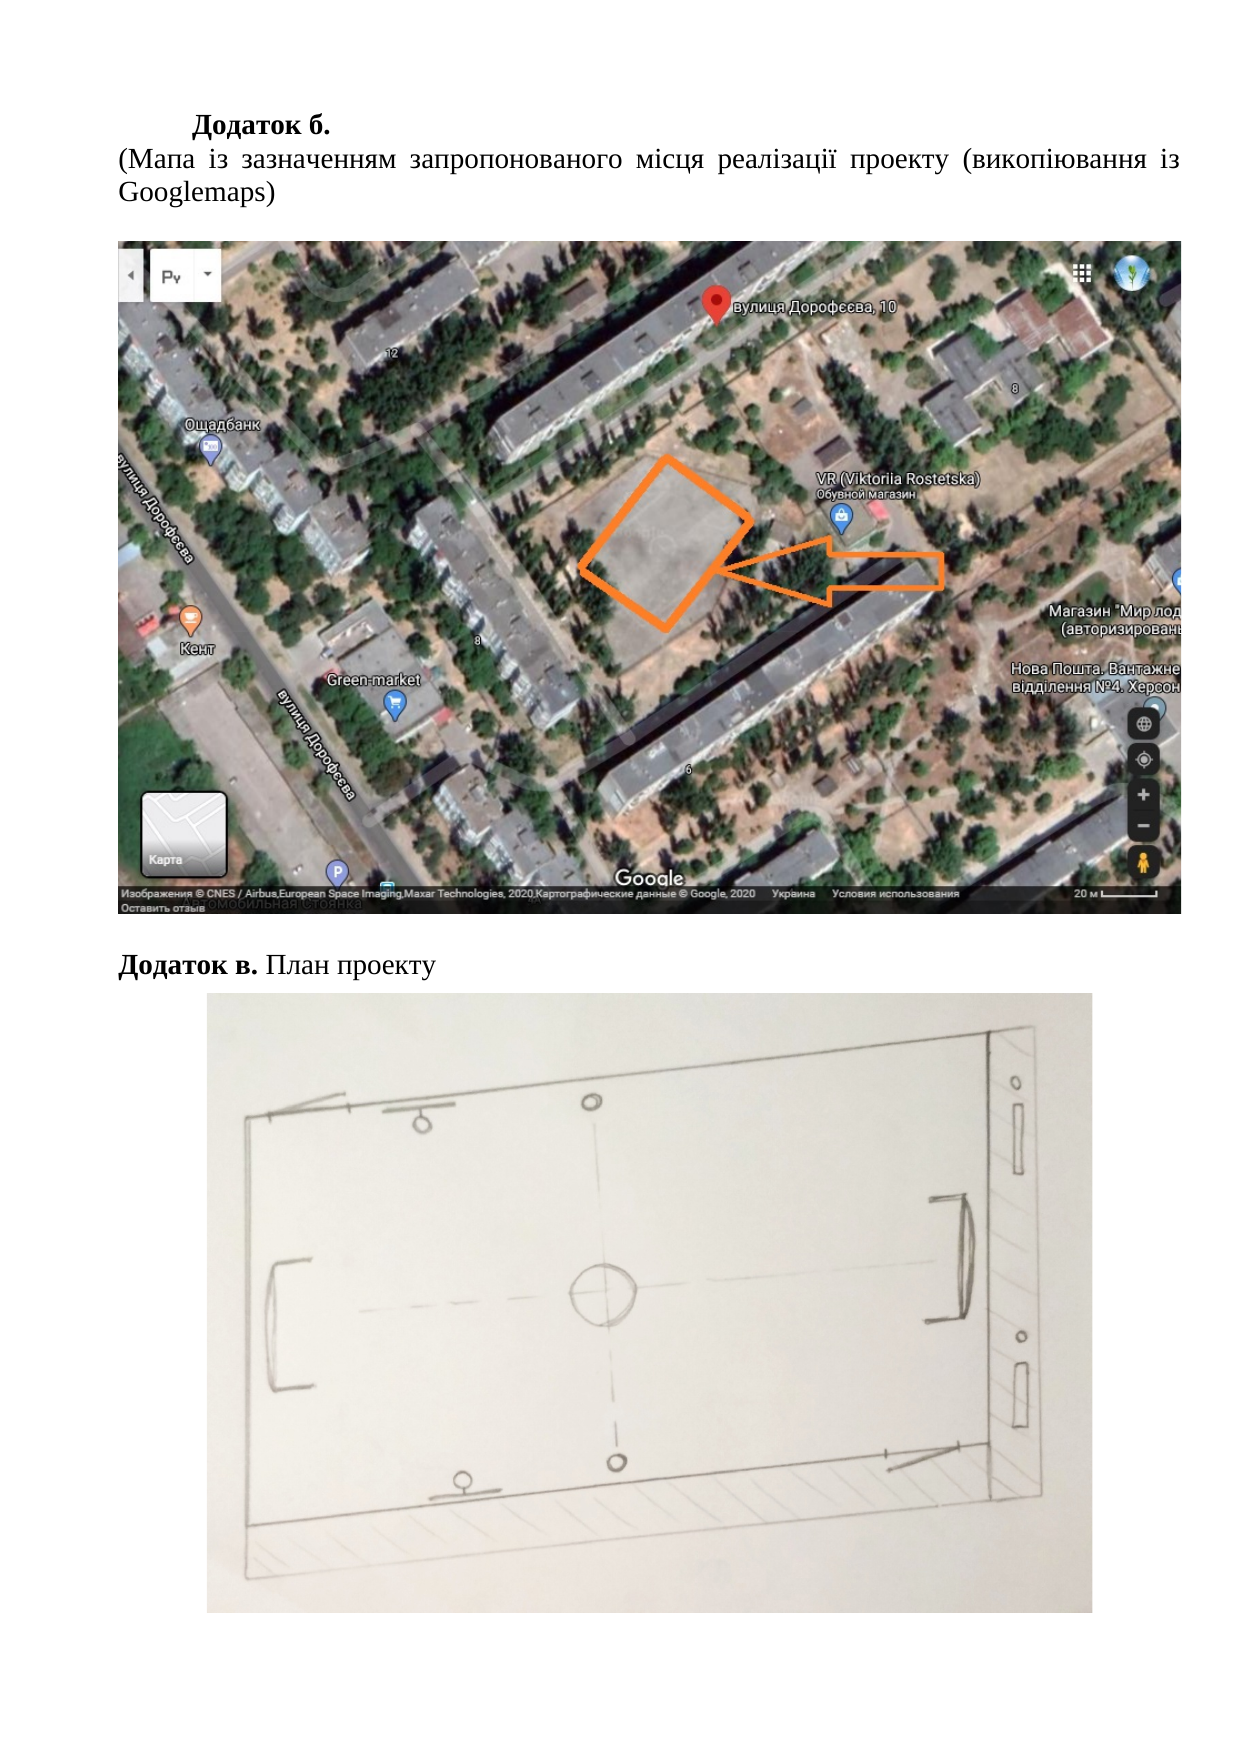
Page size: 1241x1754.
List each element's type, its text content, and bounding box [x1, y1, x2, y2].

text Додаток в. План проекту [118, 947, 1181, 981]
text Додаток б. [118, 107, 1181, 141]
text (Мапа із зазначенням запропонованого місця реалізації проекту (викопіювання із Googlemaps) [118, 141, 1181, 208]
picture [118, 241, 1182, 914]
